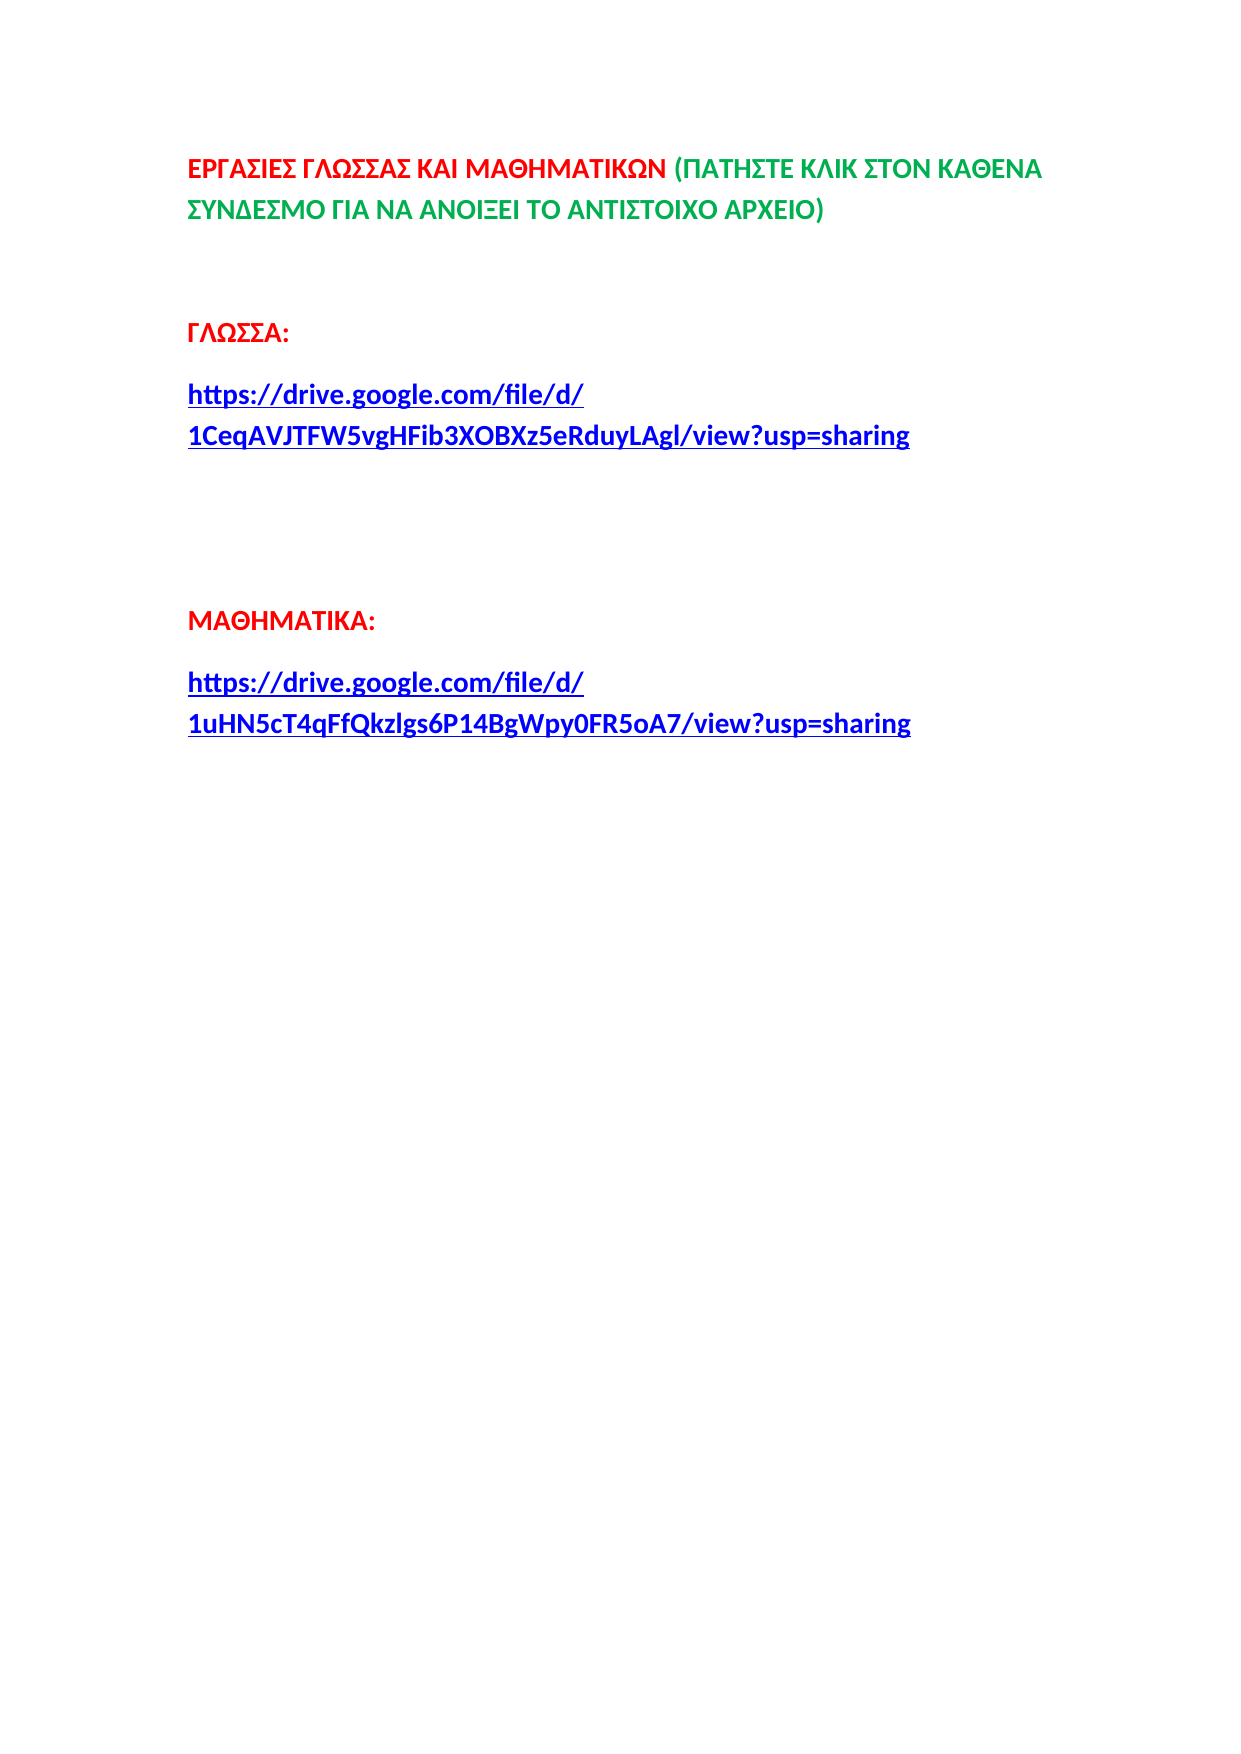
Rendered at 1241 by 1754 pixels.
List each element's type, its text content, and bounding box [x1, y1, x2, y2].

text ΓΛΩΣΣΑ: [187, 314, 1053, 350]
text ΕΡΓΑΣΙΕΣ ΓΛΩΣΣΑΣ ΚΑΙ ΜΑΘΗΜΑΤΙΚΩΝ (ΠΑΤΗΣΤΕ ΚΛΙΚ ΣΤΟΝ ΚΑΘΕΝΑ ΣΥΝΔΕΣΜΟ ΓΙΑ ΝΑ ΑΝΟΙΞΕΙ ΤΟ ΑΝΤΙΣΤΟΙΧΟ ΑΡΧΕΙΟ) [187, 150, 1053, 227]
text https://drive.google.com/file/d/1CeqAVJTFW5vgHFib3XOBXz5eRduyLAgl/view?usp=sharing [187, 376, 1053, 453]
text https://drive.google.com/file/d/1uHN5cT4qFfQkzlgs6P14BgWpy0FR5oA7/view?usp=sharing [187, 664, 1053, 741]
text ΜΑΘΗΜΑΤΙΚΑ: [187, 602, 1053, 638]
